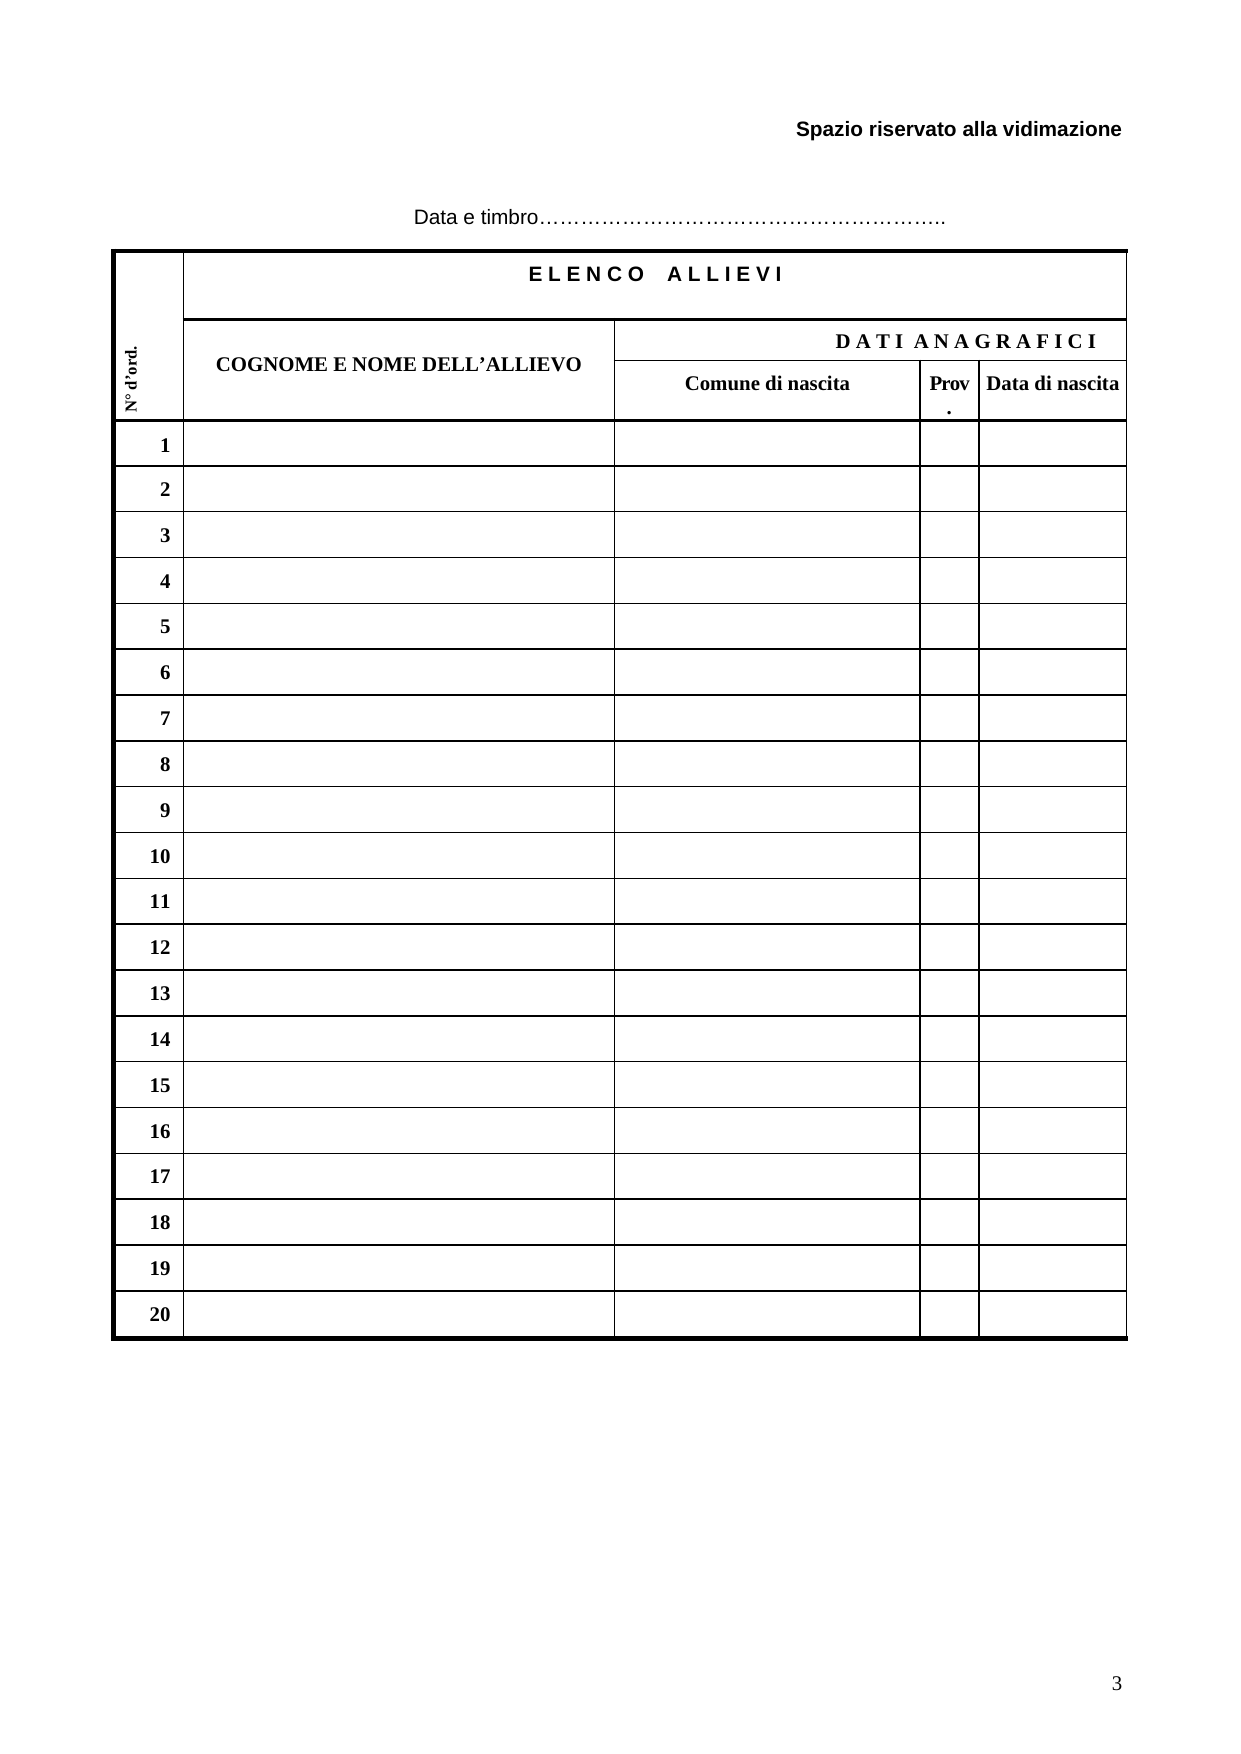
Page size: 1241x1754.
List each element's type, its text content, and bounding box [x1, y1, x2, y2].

table_cell [184, 879, 614, 923]
table_cell 14 [116, 1017, 183, 1061]
table_cell [921, 467, 978, 511]
table_cell Data di nascita [980, 361, 1126, 419]
table_cell [615, 1017, 919, 1061]
table_cell [184, 1154, 614, 1198]
table_cell [980, 1108, 1126, 1152]
table_cell 20 [116, 1292, 183, 1336]
table_cell [615, 1062, 919, 1107]
table_cell [184, 1246, 614, 1290]
table_cell [921, 1200, 978, 1244]
table_cell [921, 1108, 978, 1152]
table_cell [980, 1062, 1126, 1107]
table_cell [921, 696, 978, 740]
table_cell [921, 1017, 978, 1061]
table_cell [921, 1292, 978, 1336]
table_cell 4 [116, 558, 183, 602]
table_cell [184, 558, 614, 602]
table_cell [980, 925, 1126, 969]
table_cell [980, 650, 1126, 694]
table_cell [921, 971, 978, 1015]
table_cell [980, 742, 1126, 786]
table_cell [980, 558, 1126, 602]
table_cell 6 [116, 650, 183, 694]
table_cell [184, 696, 614, 740]
table_cell 3 [116, 512, 183, 557]
table_cell 15 [116, 1062, 183, 1107]
text Spazio riservato alla vidimazione [118, 117, 1122, 141]
table_cell [921, 558, 978, 602]
table_cell [980, 833, 1126, 877]
table_cell [615, 650, 919, 694]
table_cell 8 [116, 742, 183, 786]
table_cell [921, 1154, 978, 1198]
table_cell [184, 1017, 614, 1061]
table_cell 10 [116, 833, 183, 877]
table_cell [980, 1017, 1126, 1061]
table_cell [184, 422, 614, 465]
table_header E L E N C O A L L I E V I [184, 253, 1126, 318]
table_cell [615, 787, 919, 832]
table_cell [980, 696, 1126, 740]
table_cell [980, 1154, 1126, 1198]
table_cell [615, 879, 919, 923]
table_cell 16 [116, 1108, 183, 1152]
table_cell [184, 1062, 614, 1107]
table_cell [184, 971, 614, 1015]
table_cell [615, 1108, 919, 1152]
table_cell [615, 558, 919, 602]
table_cell [921, 879, 978, 923]
table_cell [184, 787, 614, 832]
table_cell [615, 512, 919, 557]
table_cell Prov. [921, 361, 978, 419]
table_cell [184, 650, 614, 694]
table_cell 7 [116, 696, 183, 740]
table_cell [980, 604, 1126, 648]
table_cell 17 [116, 1154, 183, 1198]
table_cell 2 [116, 467, 183, 511]
table_cell [615, 1154, 919, 1198]
table_cell [980, 467, 1126, 511]
table_cell [921, 1062, 978, 1107]
table_cell [921, 742, 978, 786]
table_cell 1 [116, 422, 183, 465]
table_cell [184, 512, 614, 557]
table_cell 12 [116, 925, 183, 969]
table_cell [921, 833, 978, 877]
table_cell [615, 1200, 919, 1244]
table_cell [980, 422, 1126, 465]
table_cell [921, 604, 978, 648]
table_cell [921, 787, 978, 832]
table_cell [615, 1292, 919, 1336]
table_cell [980, 1292, 1126, 1336]
table_cell 13 [116, 971, 183, 1015]
table_cell [921, 650, 978, 694]
table_cell [184, 742, 614, 786]
table_cell [921, 1246, 978, 1290]
table_cell [184, 604, 614, 648]
table_cell [615, 422, 919, 465]
table_cell [615, 971, 919, 1015]
table_cell [980, 787, 1126, 832]
table_cell [615, 833, 919, 877]
table_cell [615, 696, 919, 740]
table_cell [980, 879, 1126, 923]
table_cell [980, 1200, 1126, 1244]
table_cell D A T I A N A G R A F I C I [615, 321, 1126, 359]
table_cell 9 [116, 787, 183, 832]
table_cell [980, 512, 1126, 557]
table_cell [980, 1246, 1126, 1290]
table_cell [615, 925, 919, 969]
table_cell 18 [116, 1200, 183, 1244]
table_cell 5 [116, 604, 183, 648]
table_cell 19 [116, 1246, 183, 1290]
table_cell [921, 512, 978, 557]
table_cell [615, 467, 919, 511]
table_cell [184, 925, 614, 969]
table_cell [184, 833, 614, 877]
table_cell [184, 1200, 614, 1244]
table_cell [184, 1292, 614, 1336]
table_cell [921, 422, 978, 465]
table_cell [615, 1246, 919, 1290]
text Data e timbro………………………………………………….. [118, 205, 1122, 229]
table_cell [980, 971, 1126, 1015]
table_cell 11 [116, 879, 183, 923]
table_cell COGNOME E NOME DELL’ALLIEVO [184, 321, 614, 419]
table_cell [615, 742, 919, 786]
table_cell Comune di nascita [615, 361, 919, 419]
table_cell [921, 925, 978, 969]
table_cell [184, 467, 614, 511]
table_header N° d’ord. [116, 253, 183, 419]
table_cell [615, 604, 919, 648]
table_cell [184, 1108, 614, 1152]
